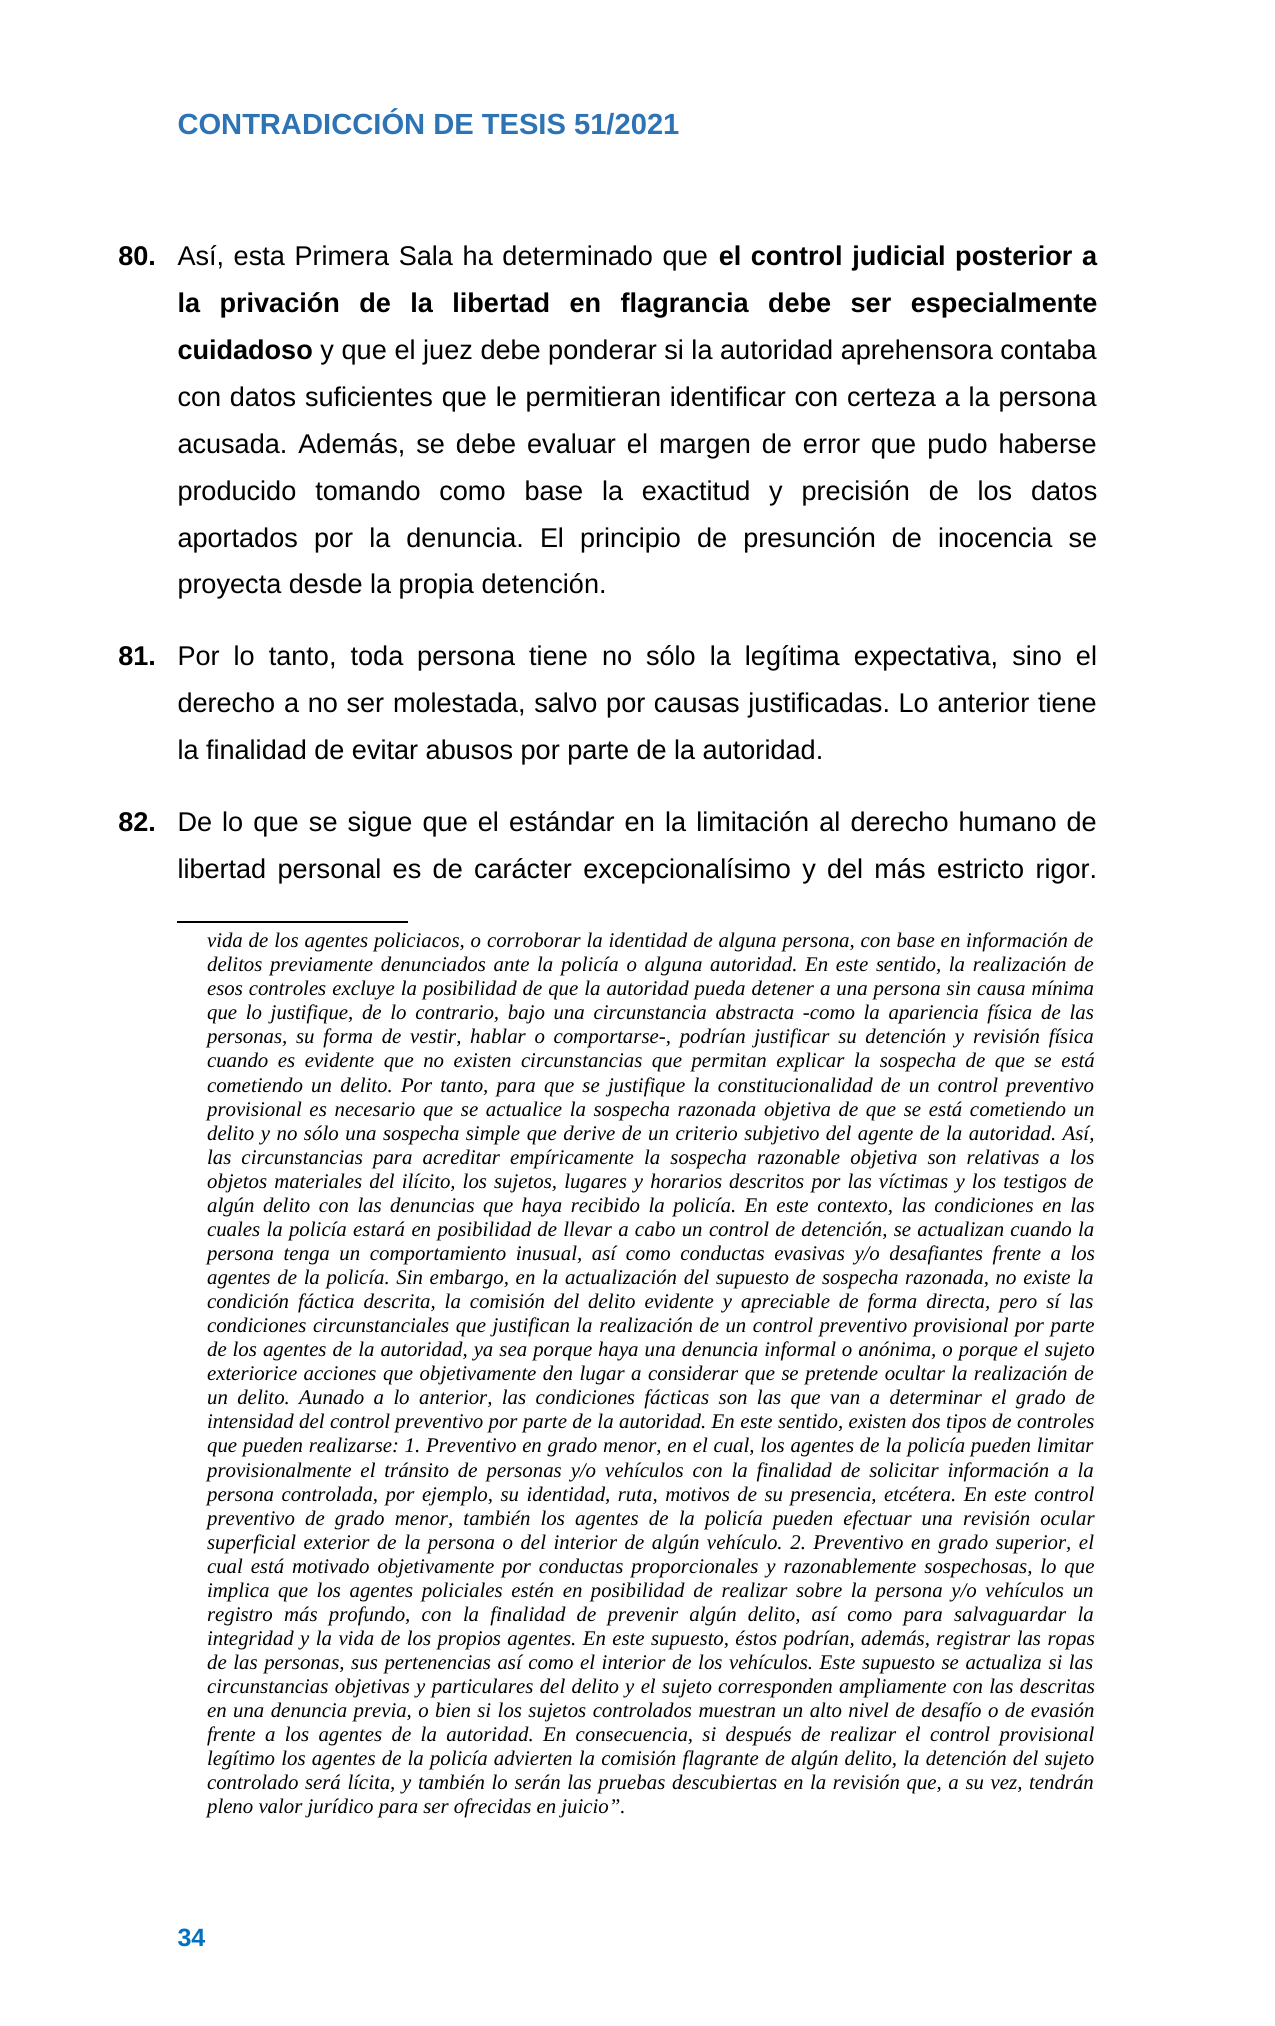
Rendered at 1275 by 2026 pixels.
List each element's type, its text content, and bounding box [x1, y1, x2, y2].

list Así, esta Primera Sala ha determinado que el control judicial posterior a la privación de la libertad en flagrancia debe ser especialmente cuidadoso y que el juez debe ponderar si la autoridad aprehensora contaba con datos suficientes que le permitieran identificar con certeza a la persona acusada. Además, se debe evaluar el margen de error que pudo haberse producido tomando como base la exactitud y precisión de los datos aportados por la denuncia. El principio de presunción de inocencia se proyecta desde la propia detención. [118, 240, 1098, 600]
list De lo que se sigue que el estándar en la limitación al derecho humano de libertad personal es de carácter excepcionalísimo y del más estricto rigor. Por ello, corresponderá probar a la autoridad que tenía elementos objetivos y razonables para justificar válidamente la afectación a la libertad y seguridad personal. [118, 806, 1098, 884]
list Por lo tanto, toda persona tiene no sólo la legítima expectativa, sino el derecho a no ser molestada, salvo por causas justificadas. Lo anterior tiene la finalidad de evitar abusos por parte de la autoridad. [118, 640, 1098, 765]
